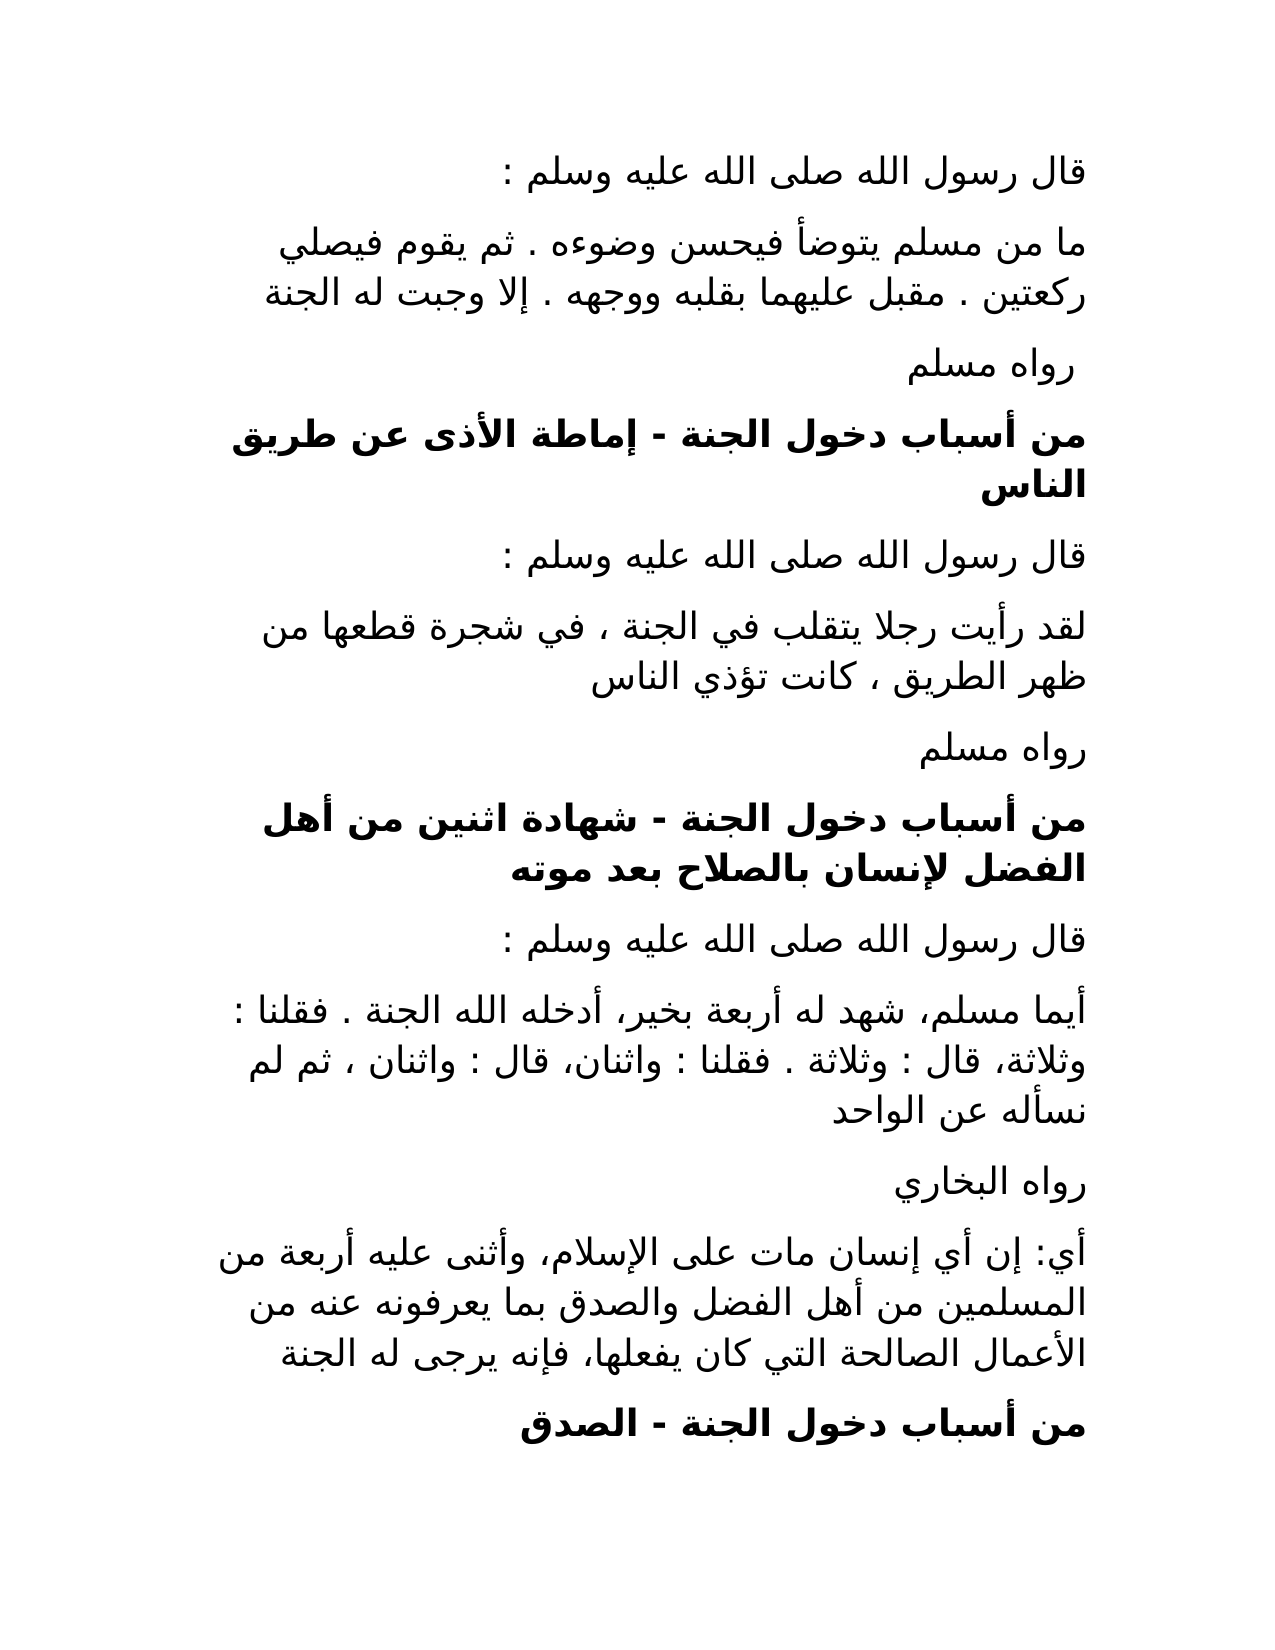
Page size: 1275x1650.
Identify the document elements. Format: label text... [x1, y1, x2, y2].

text رواه البخاري [187, 1160, 1087, 1204]
text قال رسول الله صلى الله عليه وسلم : [187, 534, 1087, 578]
text من أسباب دخول الجنة - إماطة الأذى عن طريق الناس [187, 413, 1087, 507]
text رواه مسلم [187, 342, 1087, 386]
text لقد رأيت رجلا يتقلب في الجنة ، في شجرة قطعها من ظهر الطريق ، كانت تؤذي الناس [187, 605, 1087, 699]
text ما من مسلم يتوضأ فيحسن وضوءه . ثم يقوم فيصلي ركعتين . مقبل عليهما بقلبه ووجهه . إلا وجبت له الجنة [187, 221, 1087, 315]
text أي: إن أي إنسان مات على الإسلام، وأثنى عليه أربعة من المسلمين من أهل الفضل والصدق بما يعرفونه عنه من الأعمال الصالحة التي كان يفعلها، فإنه يرجى له الجنة [187, 1231, 1087, 1375]
text رواه مسلم [187, 726, 1087, 769]
text قال رسول الله صلى الله عليه وسلم : [187, 150, 1087, 194]
text قال رسول الله صلى الله عليه وسلم : [187, 918, 1087, 962]
text من أسباب دخول الجنة - الصدق [187, 1402, 1087, 1446]
text من أسباب دخول الجنة - شهادة اثنين من أهل الفضل لإنسان بالصلاح بعد موته [187, 797, 1087, 891]
text أيما مسلم، شهد له أربعة بخير، أدخله الله الجنة . فقلنا : وثلاثة، قال : وثلاثة . فقلنا : واثنان، قال : واثنان ، ثم لم نسأله عن الواحد [187, 989, 1087, 1133]
